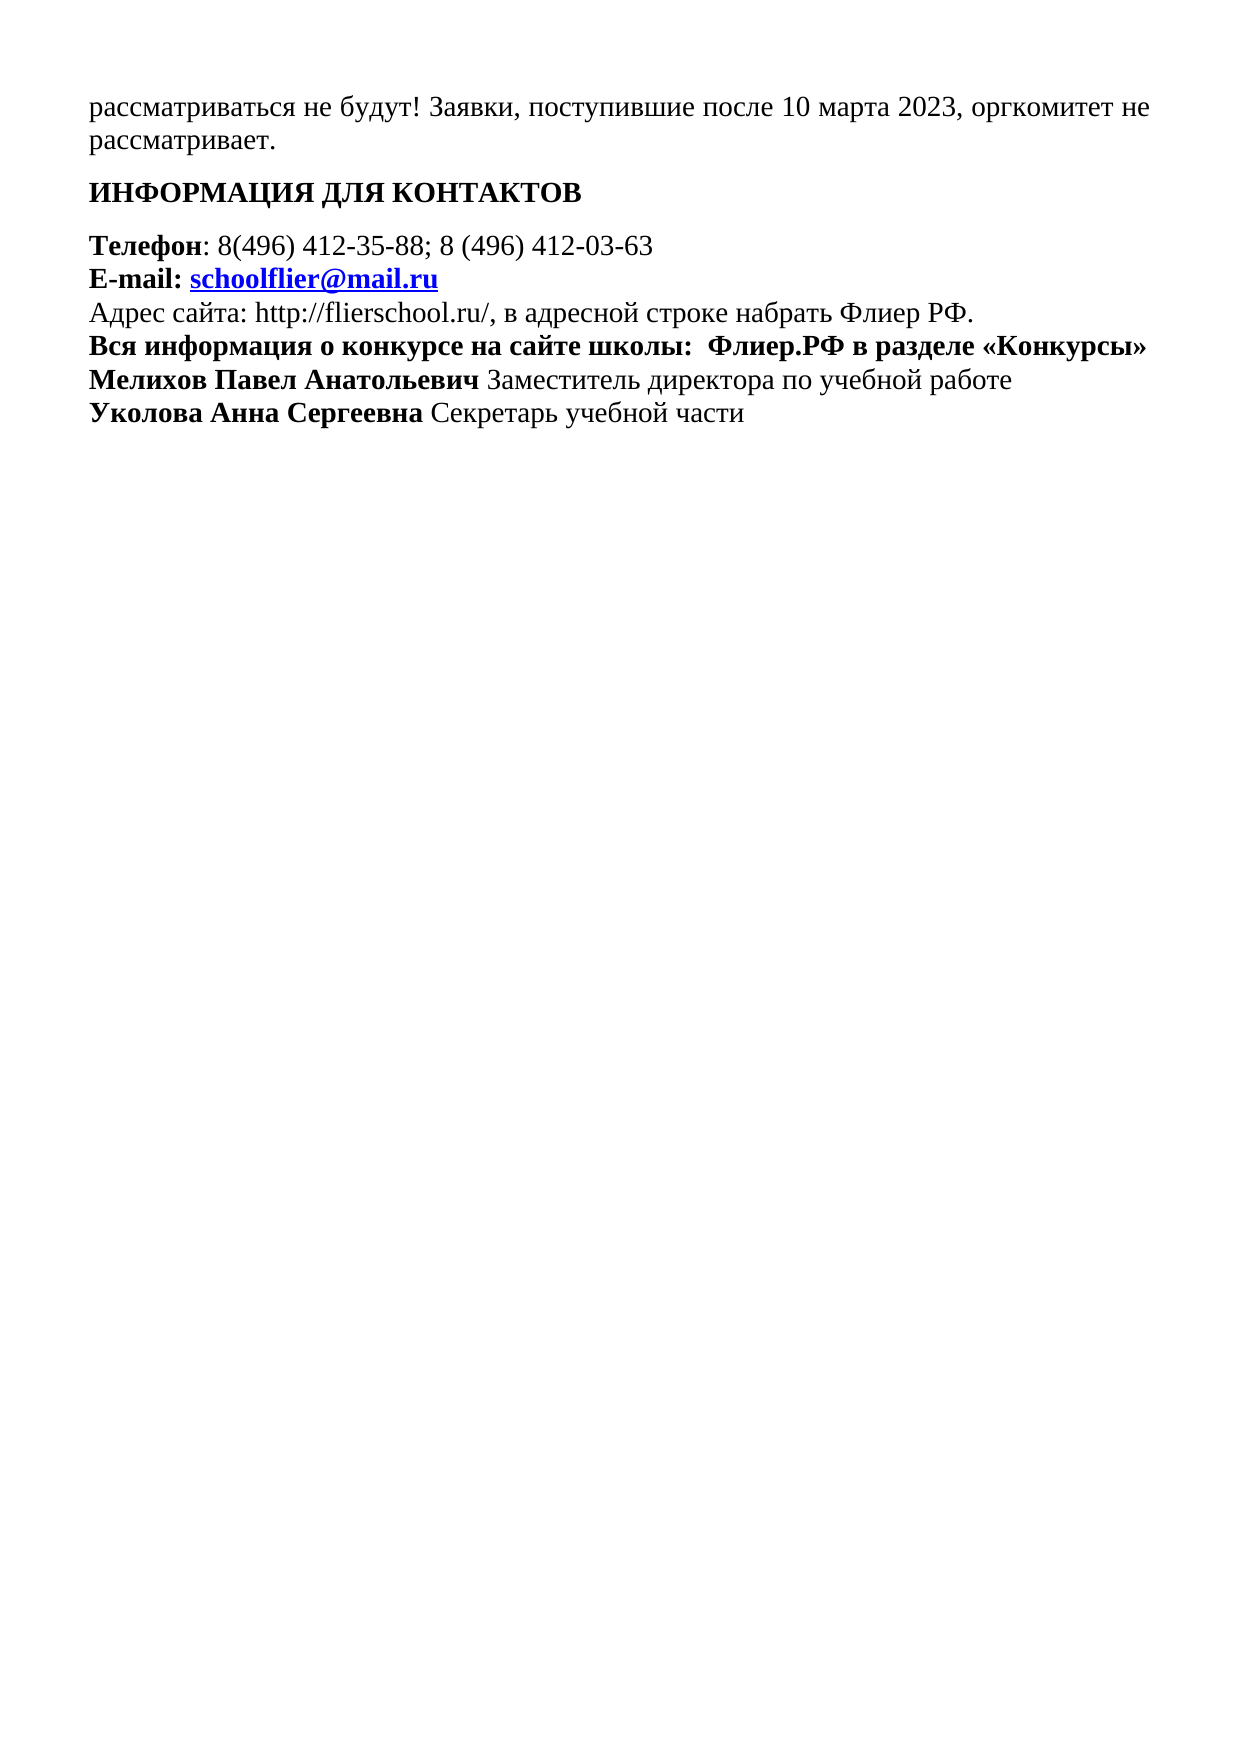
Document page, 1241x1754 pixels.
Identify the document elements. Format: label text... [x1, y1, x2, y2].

text Уколова Анна Сергеевна Секретарь учебной части [89, 395, 1152, 429]
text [89, 89, 1152, 156]
text Мелихов Павел Анатольевич Заместитель директора по учебной работе [89, 362, 1152, 395]
text Телефон: 8(496) 412-35-88; 8 (496) 412-03-63 [89, 228, 1152, 261]
text Е-mail: schoolflier@mail.ru [89, 261, 1152, 295]
text ИНФОРМАЦИЯ ДЛЯ КОНТАКТОВ [89, 175, 1152, 208]
text Вся информация о конкурсе на сайте школы: Флиер.РФ в разделе «Конкурсы» [89, 328, 1152, 362]
text Адрес сайта: http://flierschool.ru/, в адресной строке набрать Флиер РФ. [89, 295, 1152, 328]
